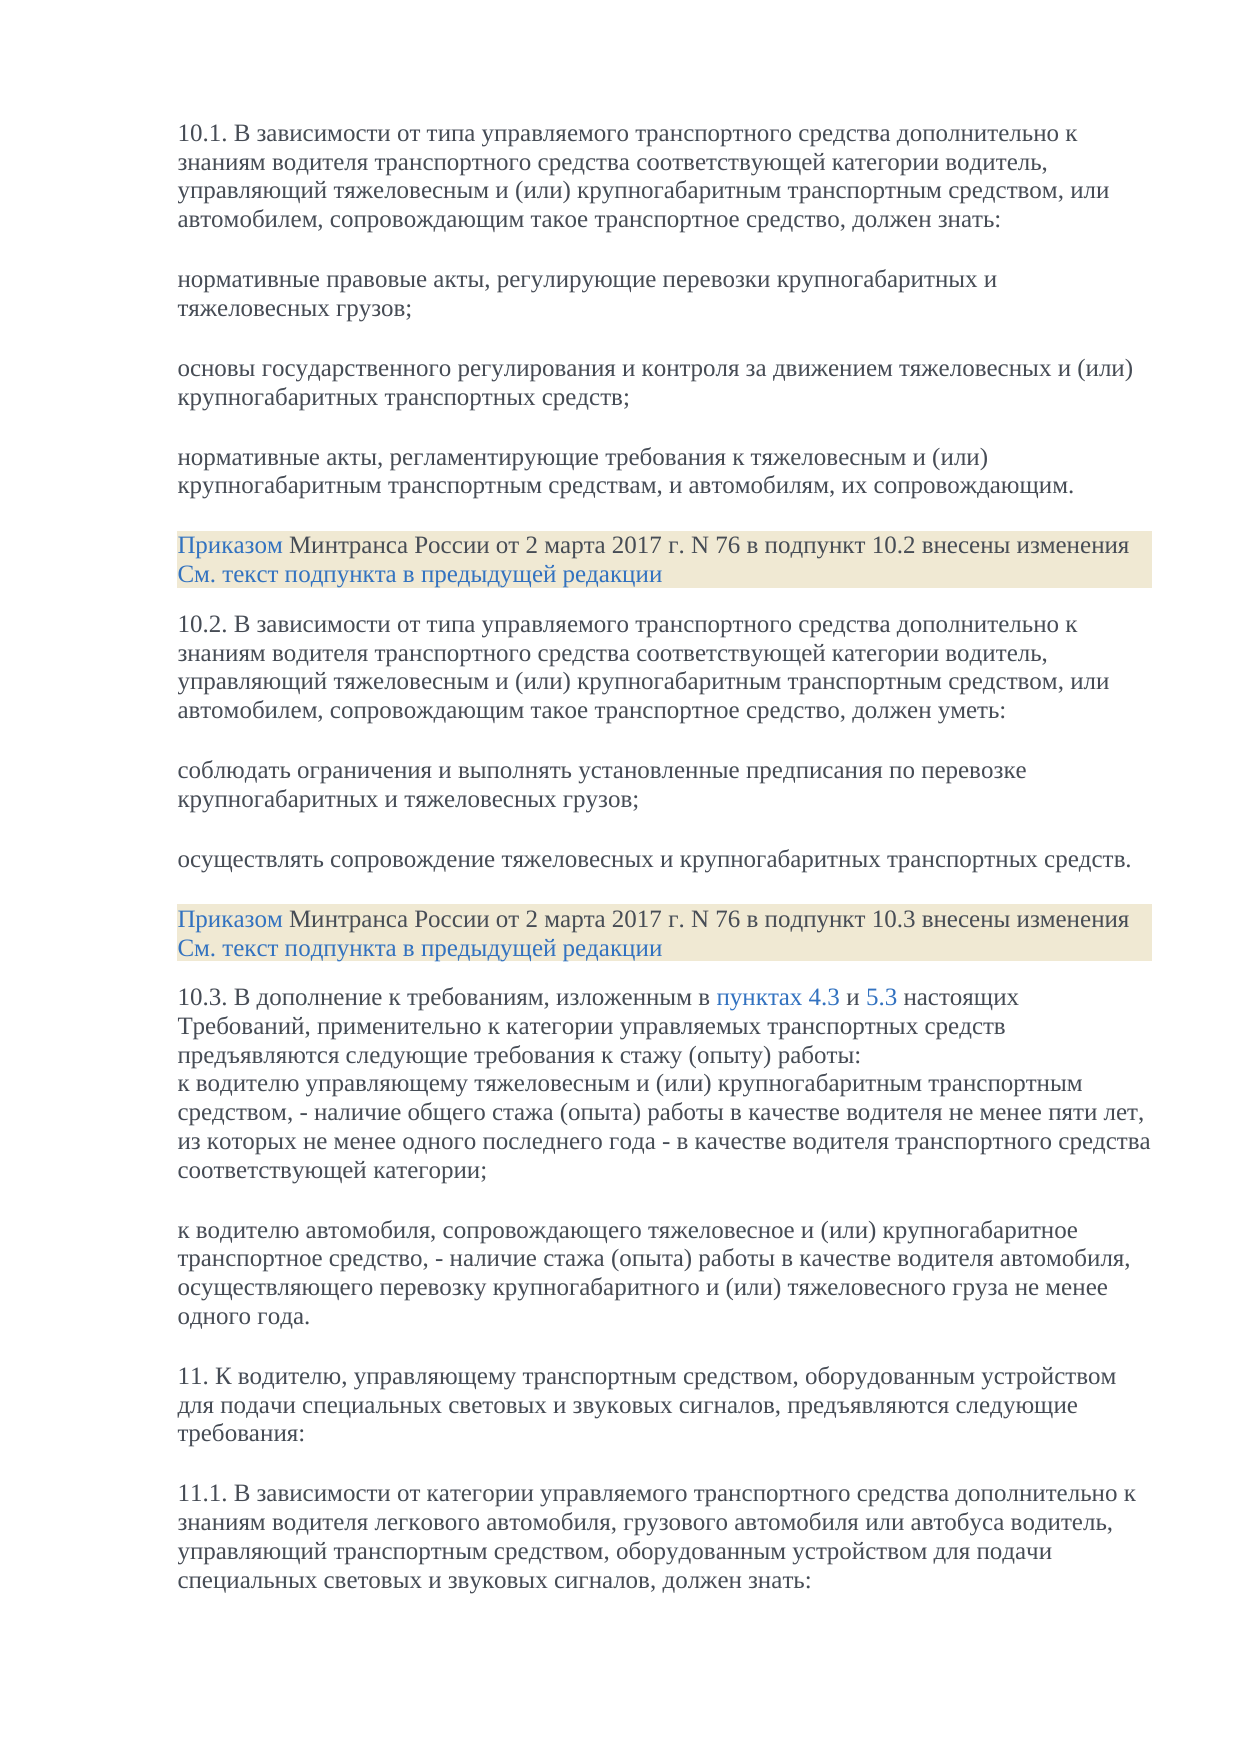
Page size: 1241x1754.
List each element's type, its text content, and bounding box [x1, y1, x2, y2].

text См. текст подпункта в предыдущей редакции [177, 559, 1152, 588]
text 11.1. В зависимости от категории управляемого транспортного средства дополнительно к знаниям водителя легкового автомобиля, грузового автомобиля или автобуса водитель, управляющий транспортным средством, оборудованным устройством для подачи специальных световых и звуковых сигналов, должен знать: [177, 1478, 1152, 1593]
text нормативные правовые акты, регулирующие перевозки крупногабаритных и тяжеловесных грузов; [177, 264, 1152, 322]
text 10.1. В зависимости от типа управляемого транспортного средства дополнительно к знаниям водителя транспортного средства соответствующей категории водитель, управляющий тяжеловесным и (или) крупногабаритным транспортным средством, или автомобилем, сопровождающим такое транспортное средство, должен знать: [177, 118, 1152, 233]
text к водителю автомобиля, сопровождающего тяжеловесное и (или) крупногабаритное транспортное средство, - наличие стажа (опыта) работы в качестве водителя автомобиля, осуществляющего перевозку крупногабаритного и (или) тяжеловесного груза не менее одного года. [177, 1215, 1152, 1330]
text соблюдать ограничения и выполнять установленные предписания по перевозке крупногабаритных и тяжеловесных грузов; [177, 755, 1152, 813]
text Приказом Минтранса России от 2 марта 2017 г. N 76 в подпункт 10.2 внесены изменения [177, 531, 1152, 559]
text основы государственного регулирования и контроля за движением тяжеловесных и (или) крупногабаритных транспортных средств; [177, 353, 1152, 411]
text См. текст подпункта в предыдущей редакции [177, 933, 1152, 961]
text 11. К водителю, управляющему транспортным средством, оборудованным устройством для подачи специальных световых и звуковых сигналов, предъявляются следующие требования: [177, 1361, 1152, 1447]
text осуществлять сопровождение тяжеловесных и крупногабаритных транспортных средств. [177, 844, 1152, 873]
text Приказом Минтранса России от 2 марта 2017 г. N 76 в подпункт 10.3 внесены изменения [177, 904, 1152, 933]
text нормативные акты, регламентирующие требования к тяжеловесным и (или) крупногабаритным транспортным средствам, и автомобилям, их сопровождающим. [177, 442, 1152, 499]
text 10.3. В дополнение к требованиям, изложенным в пунктах 4.3 и 5.3 настоящих Требований, применительно к категории управляемых транспортных средств предъявляются следующие требования к стажу (опыту) работы: [177, 982, 1152, 1068]
text 10.2. В зависимости от типа управляемого транспортного средства дополнительно к знаниям водителя транспортного средства соответствующей категории водитель, управляющий тяжеловесным и (или) крупногабаритным транспортным средством, или автомобилем, сопровождающим такое транспортное средство, должен уметь: [177, 609, 1152, 724]
text к водителю управляющему тяжеловесным и (или) крупногабаритным транспортным средством, - наличие общего стажа (опыта) работы в качестве водителя не менее пяти лет, из которых не менее одного последнего года - в качестве водителя транспортного средства соответствующей категории; [177, 1068, 1152, 1183]
